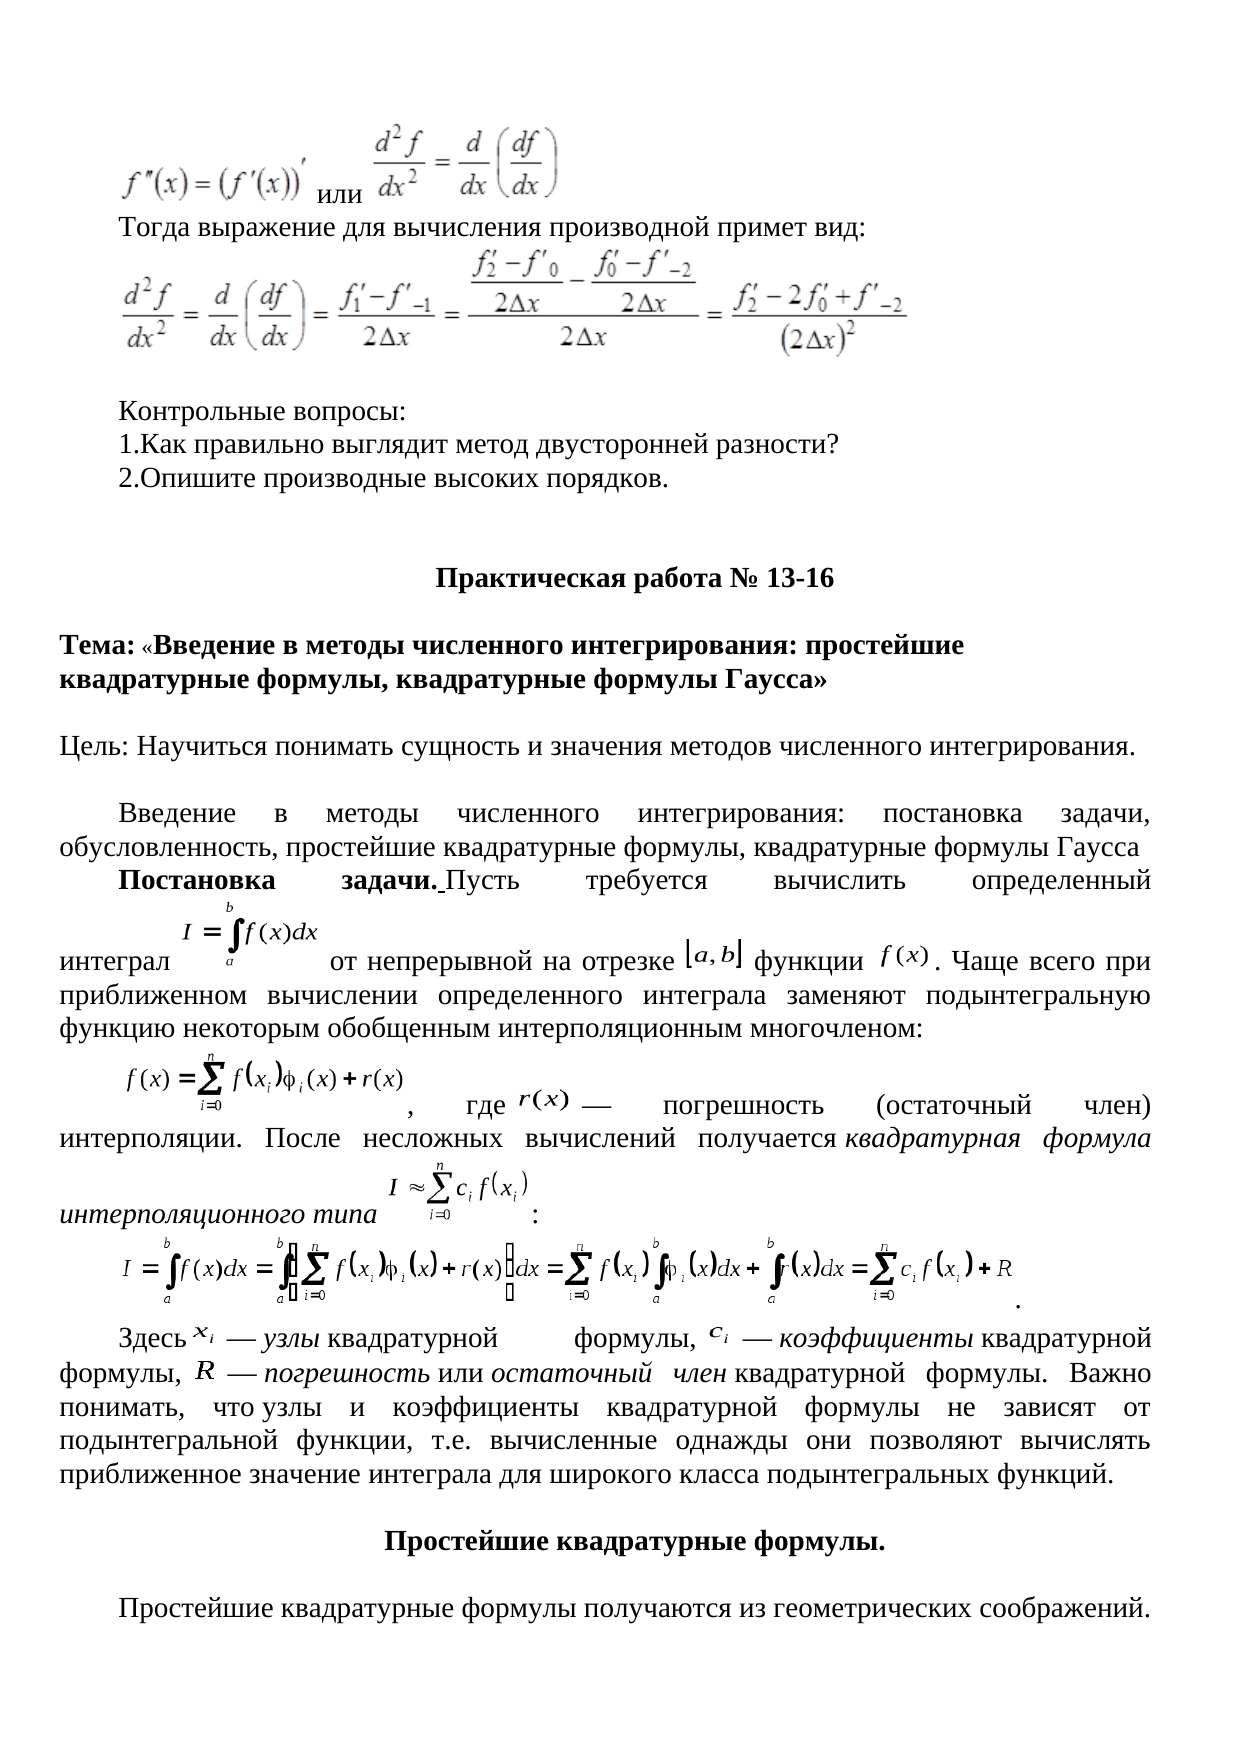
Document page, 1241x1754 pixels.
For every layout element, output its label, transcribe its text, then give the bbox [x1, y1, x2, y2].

text Простейшие квадратурные формулы получаются из геометрических соображений. [59, 1590, 1152, 1624]
picture [177, 895, 323, 971]
text Постановка задачи. Пусть требуется вычислить определенный интеграл от непрерывной на отрезке функции . Чаще всего при приближенном вычислении определенного интеграла заменяют подынтегральную функцию некоторым обобщенным интерполяционным многочленом: [59, 862, 1152, 1044]
picture [384, 1153, 532, 1224]
picture [118, 1230, 1015, 1309]
picture [513, 1084, 575, 1115]
text Введение в методы численного интегрирования: постановка задачи, обусловленность, простейшие квадратурные формулы, квадратурные формулы Гаусса [59, 795, 1152, 862]
text , где — погрешность (остаточный член) интерполяции. После несложных вычислений получается квадратурная формула интерполяционного типа : [59, 1044, 1152, 1230]
picture [871, 940, 934, 971]
picture [118, 1044, 407, 1115]
text Тогда выражение для вычисления производной примет вид: [59, 209, 1152, 243]
picture [704, 1315, 736, 1348]
picture [369, 118, 561, 204]
text Простейшие квадратурные формулы. [59, 1523, 1152, 1557]
text Здесь — узлы квадратурной формулы, — коэффициенты квадратурной формулы, — погрешность или остаточный член квадратурной формулы. Важно понимать, что узлы и коэффициенты квадратурной формулы не зависят от подынтегральной функции, т.е. вычисленные однажды они позволяют вычислять приближенное значение интеграла для широкого класса подынтегральных функций. [59, 1315, 1152, 1489]
text Цель: Научиться понимать сущность и значения методов численного интегрирования. [59, 728, 1152, 762]
picture [118, 242, 912, 360]
picture [118, 153, 310, 204]
text 2.Опишите производные высоких порядков. [59, 460, 1152, 493]
text Тема: «Введение в методы численного интегрирования: простейшие квадратурные формулы, квадратурные формулы Гаусса» [59, 627, 1152, 694]
text Практическая работа № 13-16 [59, 560, 1152, 594]
picture [186, 1315, 220, 1348]
picture [188, 1353, 221, 1383]
picture [682, 939, 747, 971]
text Контрольные вопросы: [59, 393, 1152, 426]
text 1.Как правильно выглядит метод двусторонней разности? [59, 426, 1152, 460]
